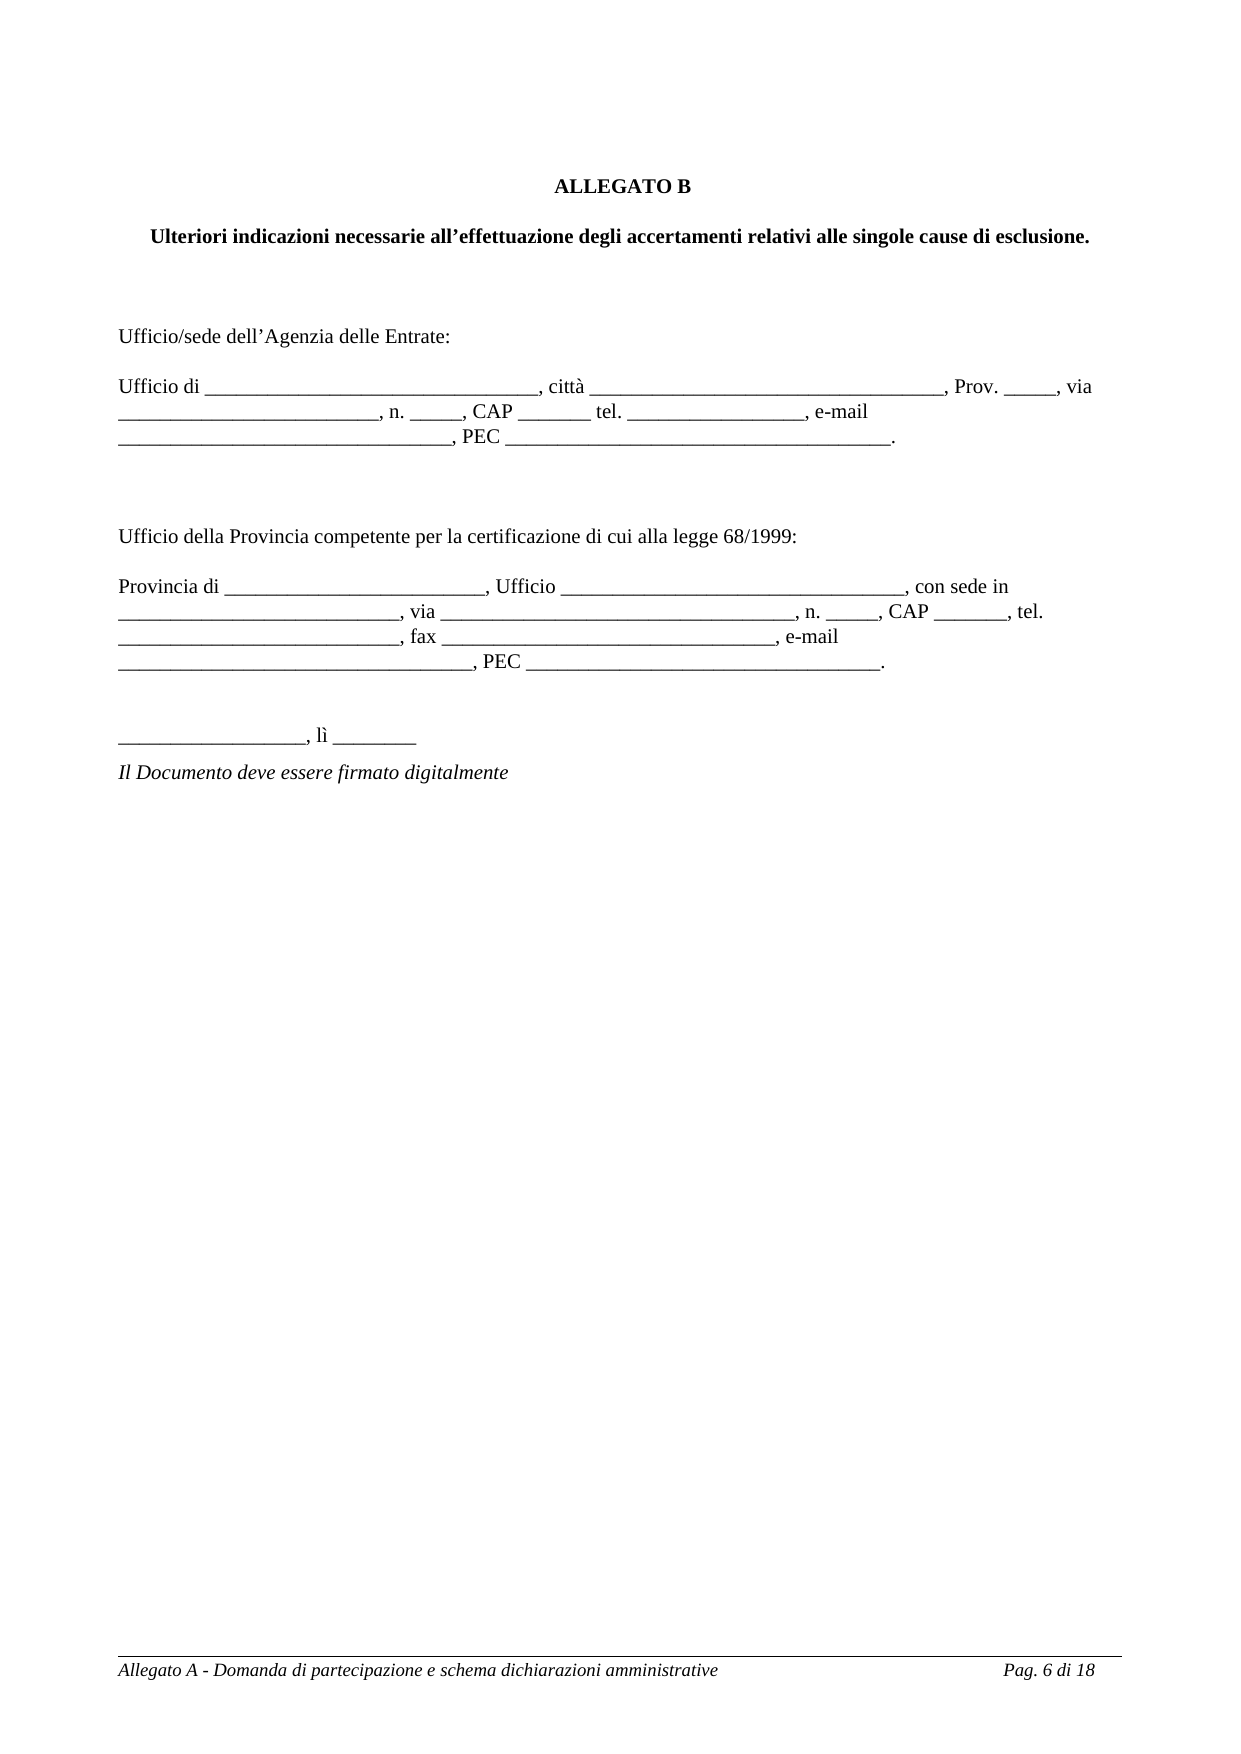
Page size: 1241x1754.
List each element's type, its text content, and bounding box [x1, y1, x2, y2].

text Ufficio/sede dell’Agenzia delle Entrate: [118, 323, 1122, 348]
text ALLEGATO B [118, 173, 1122, 198]
text Ufficio di ________________________________, città __________________________________, Prov. _____, via _________________________, n. _____, CAP _______ tel. _________________, e-mail ________________________________, PEC _____________________________________. [118, 373, 1122, 448]
text Provincia di _________________________, Ufficio _________________________________, con sede in ___________________________, via __________________________________, n. _____, CAP _______, tel. ___________________________, fax ________________________________, e-mail __________________________________, PEC __________________________________. [118, 573, 1122, 673]
text Ulteriori indicazioni necessarie all’effettuazione degli accertamenti relativi alle singole cause di esclusione. [118, 223, 1122, 248]
list __________________, lì ________ [118, 723, 1122, 747]
text Il Documento deve essere firmato digitalmente [118, 759, 1122, 784]
text Ufficio della Provincia competente per la certificazione di cui alla legge 68/1999: [118, 523, 1122, 548]
